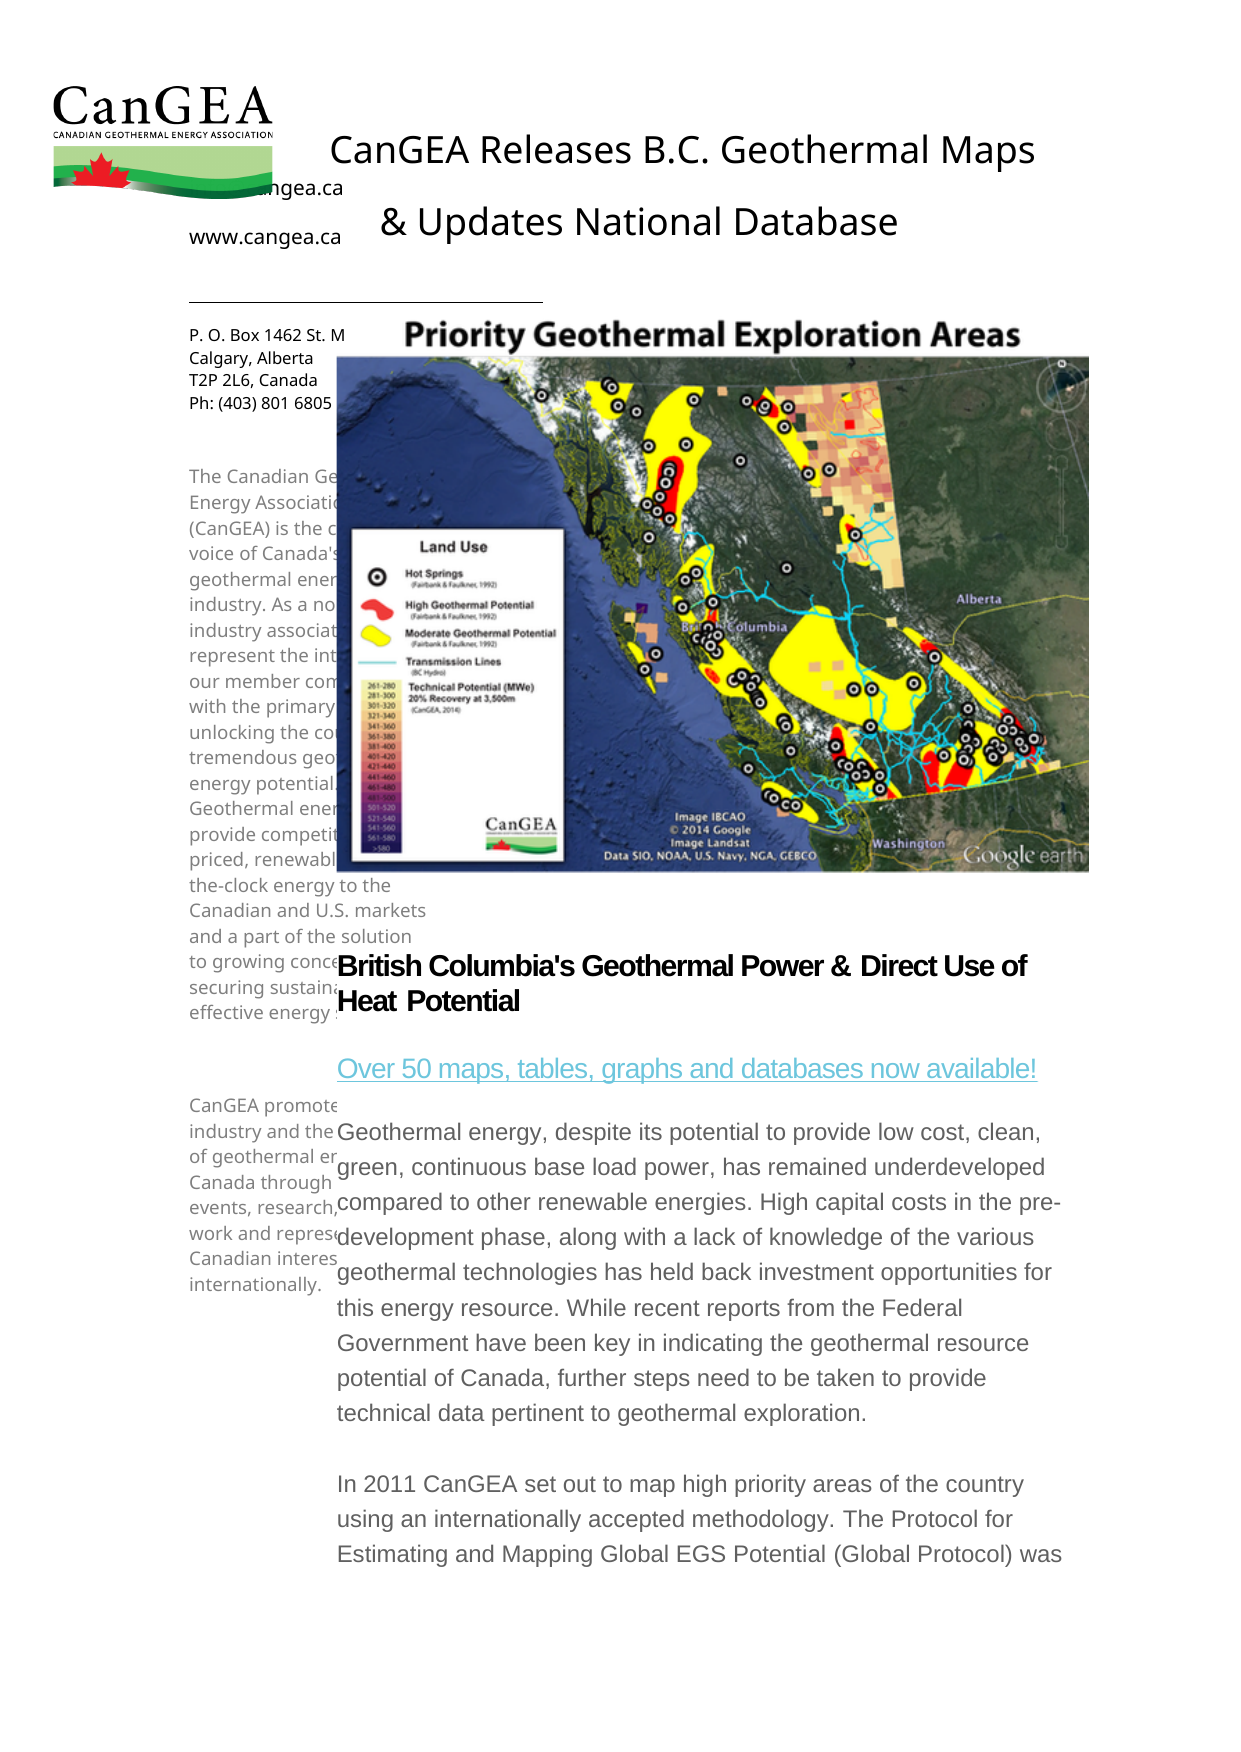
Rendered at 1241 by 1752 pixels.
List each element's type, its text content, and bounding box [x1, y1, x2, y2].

subtitle Over 50 maps, tables, graphs and databases now available! [337, 1052, 1069, 1085]
subtitle British Columbia's Geothermal Power & Direct Use of Heat Potential [337, 948, 1069, 1018]
picture [53, 86, 273, 199]
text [337, 1110, 1069, 1567]
picture [336, 316, 1089, 873]
